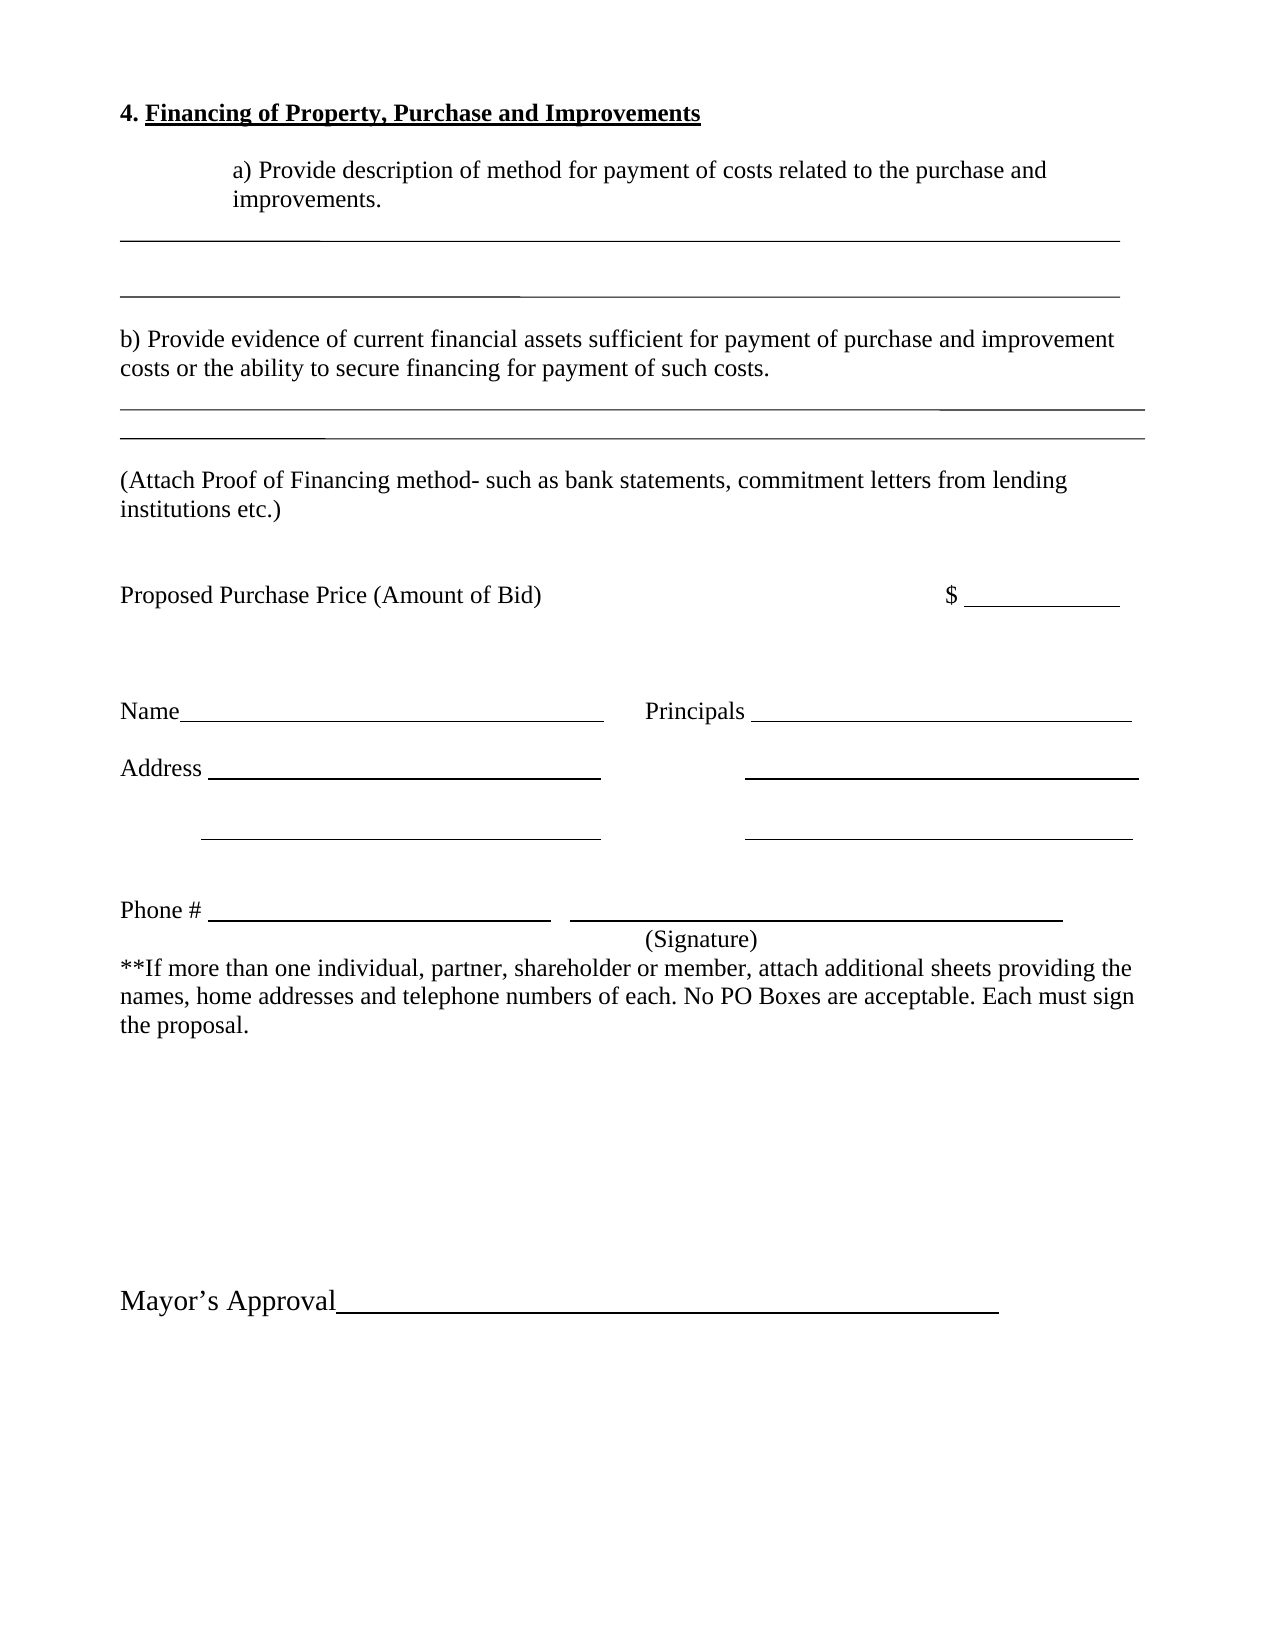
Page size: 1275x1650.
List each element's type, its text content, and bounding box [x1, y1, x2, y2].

text Name Principals [120, 696, 1158, 724]
list Provide description of method for payment of costs related to the purchase and improvements. [232, 156, 1158, 213]
text (Attach Proof of Financing method- such as bank statements, commitment letters from lending institutions etc.) [120, 466, 1070, 523]
text Phone # [120, 895, 1158, 924]
text Mayor’s Approval [120, 1283, 1158, 1317]
text Proposed Purchase Price (Amount of Bid) $ [120, 581, 1158, 609]
text **If more than one individual, partner, shareholder or member, attach additional sheets providing the names, home addresses and telephone numbers of each. No PO Boxes are acceptable. Each must sign the proposal. [120, 953, 1158, 1039]
list Provide evidence of current financial assets sufficient for payment of purchase and improvement costs or the ability to secure financing for payment of such costs. [120, 324, 1115, 382]
list Financing of Property, Purchase and Improvements [120, 98, 1158, 127]
text Address [120, 753, 1158, 782]
text (Signature) [478, 924, 924, 953]
